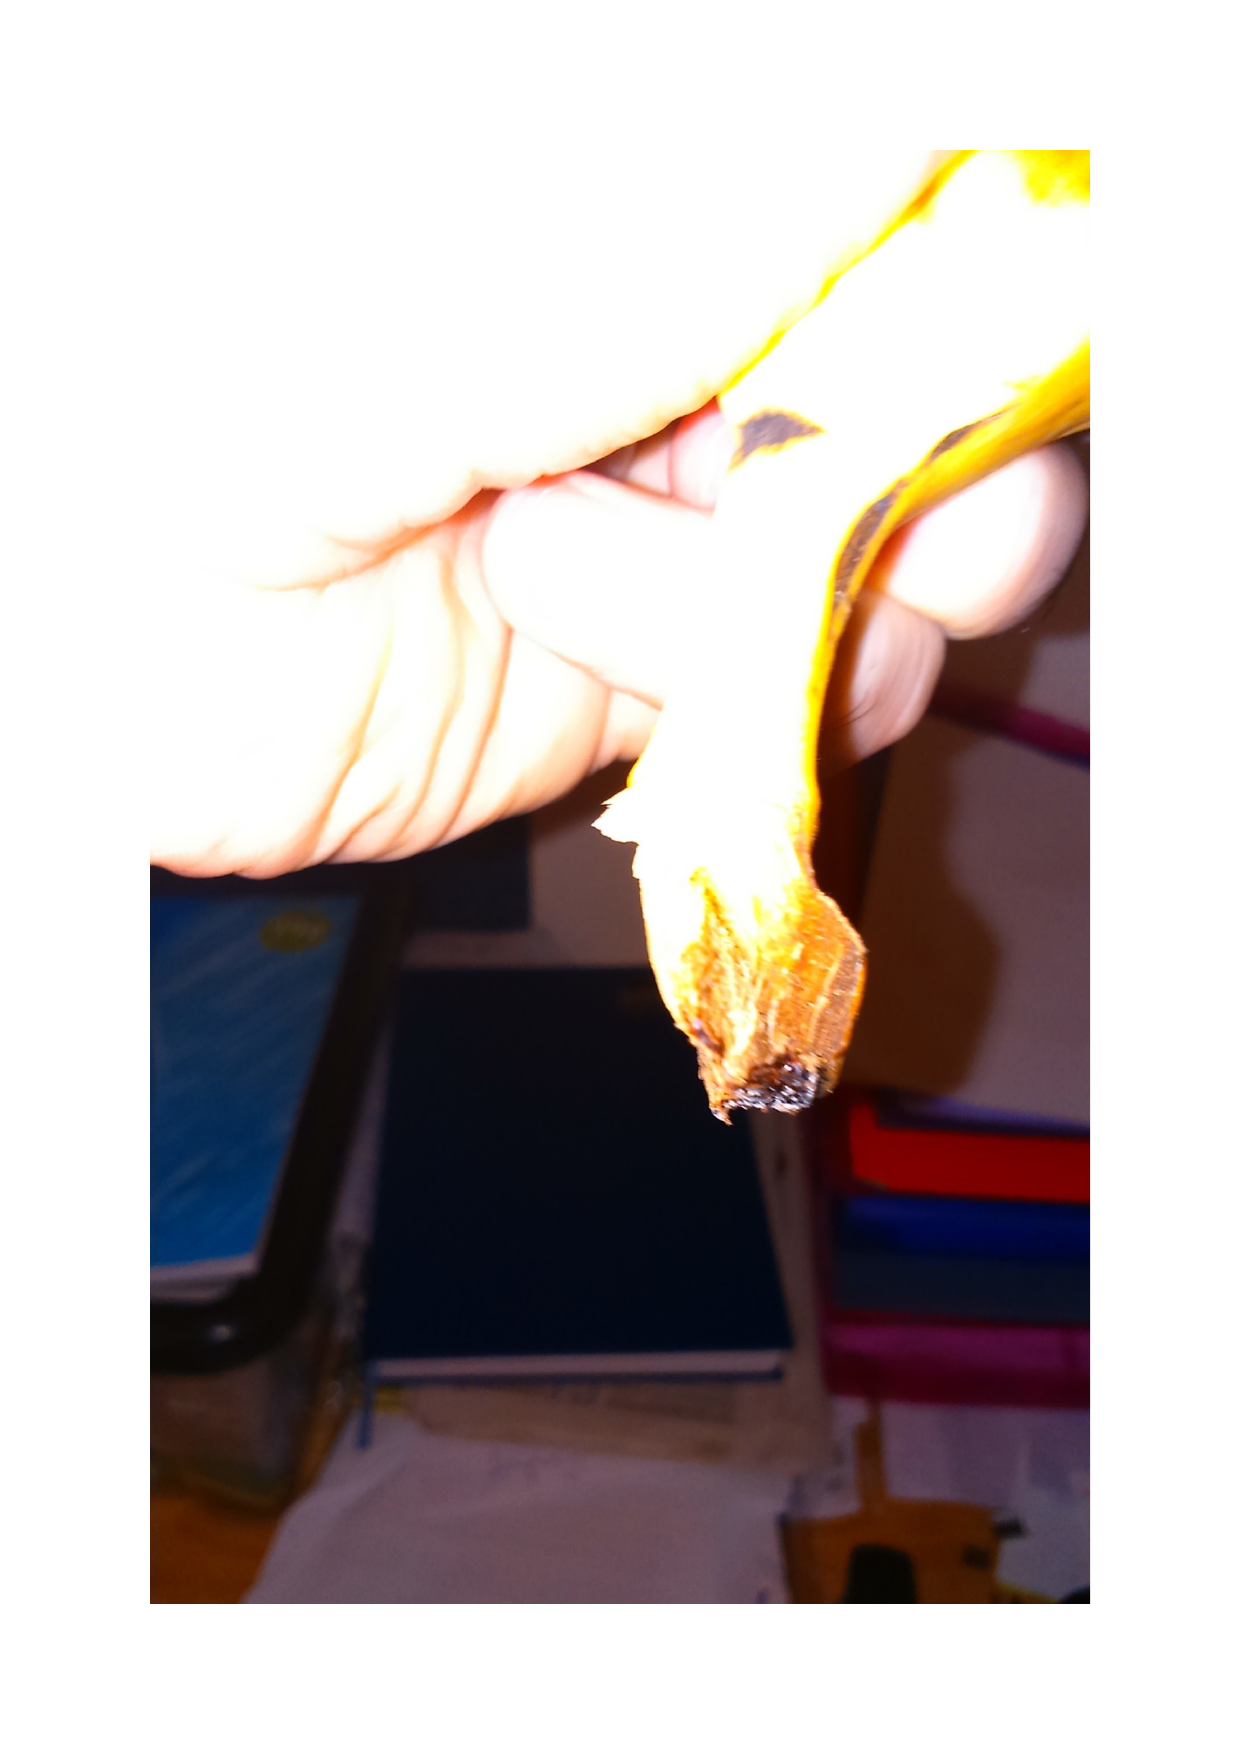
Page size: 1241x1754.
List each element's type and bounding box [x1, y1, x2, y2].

picture [150, 150, 1091, 1604]
